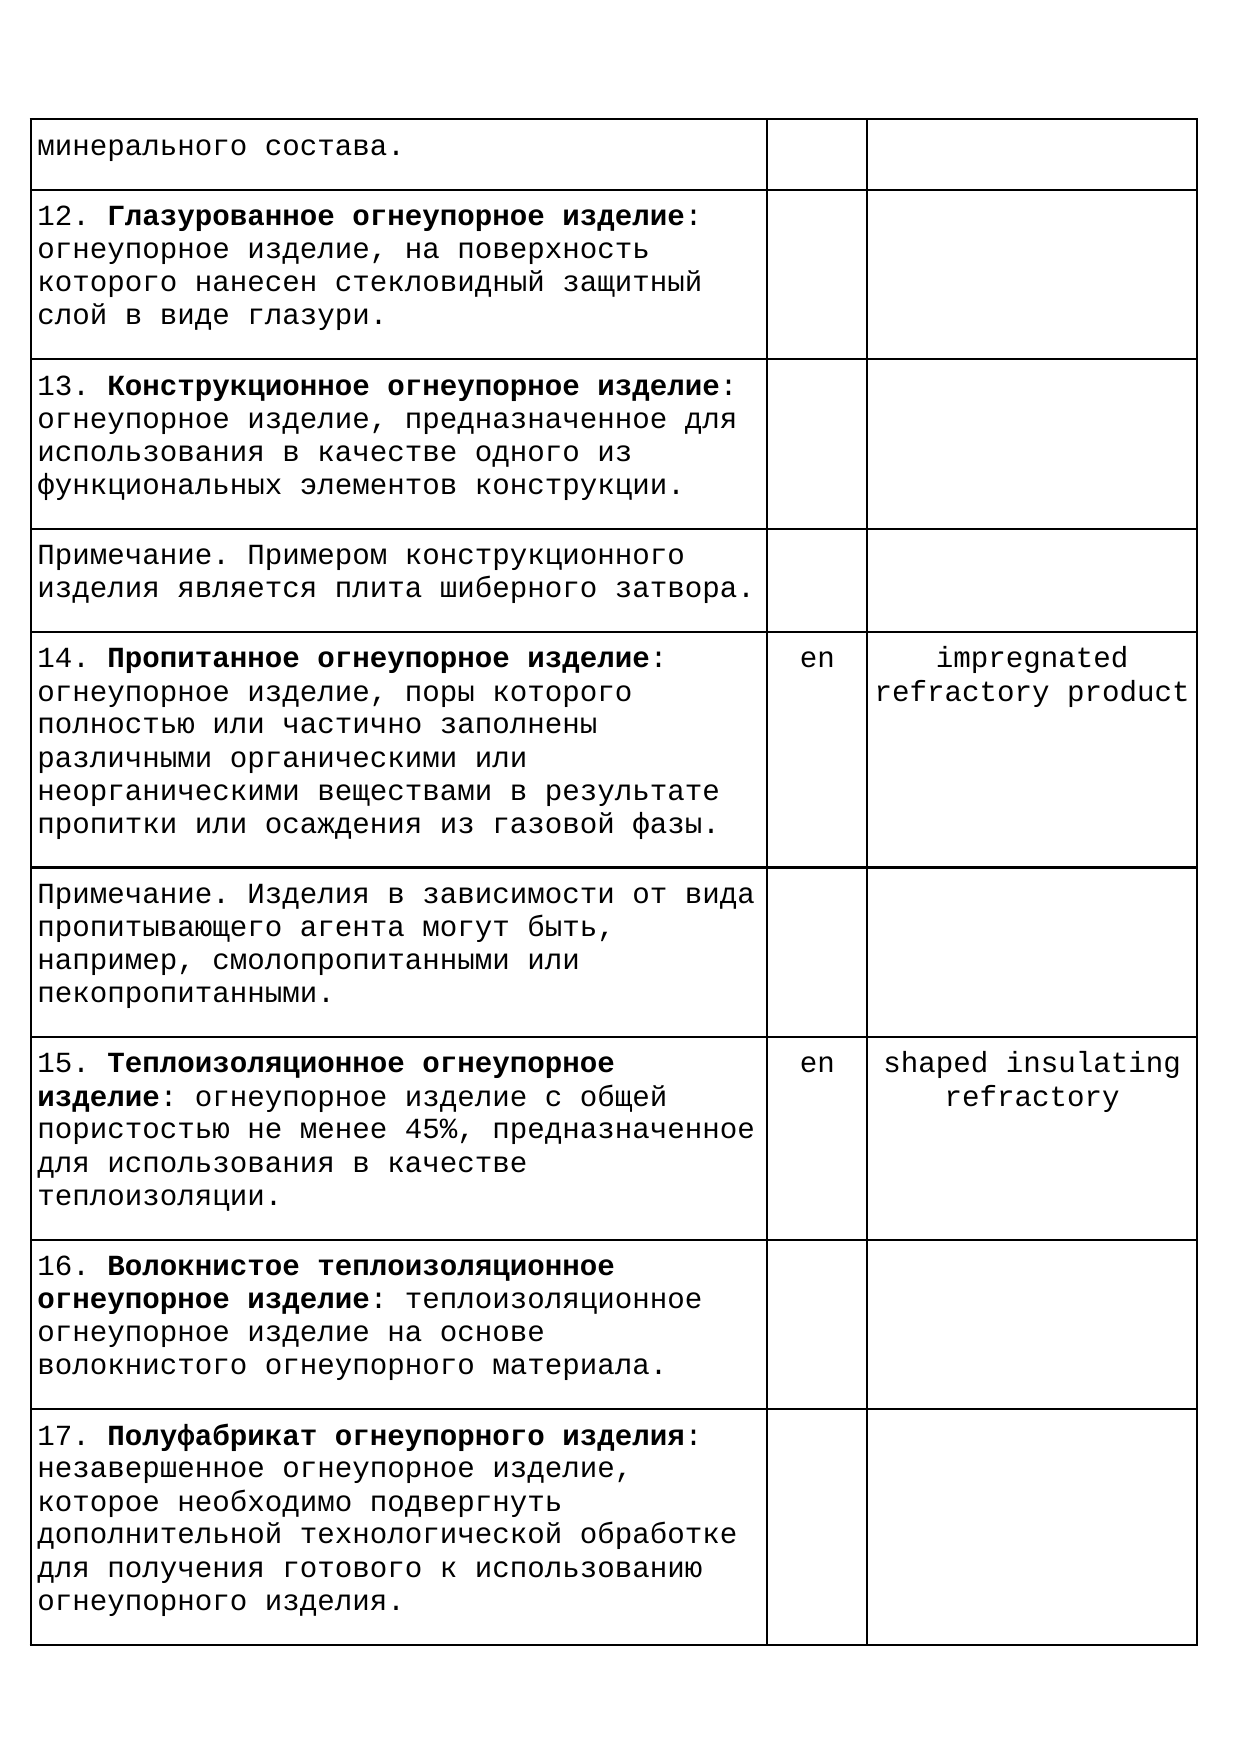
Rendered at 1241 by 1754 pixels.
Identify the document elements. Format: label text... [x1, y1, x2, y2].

table_cell 17. Полуфабрикат огнеупорного изделия: незавершенное огнеупорное изделие, которое необходимо подвергнуть дополнительной технологической обработке для получения готового к использованию огнеупорного изделия. [32, 1410, 766, 1643]
table_cell en [768, 1038, 866, 1238]
table_cell [768, 1410, 866, 1643]
table_cell Примечание. Примером конструкционного изделия является плита шиберного затвора. [32, 530, 766, 631]
table_cell [868, 360, 1196, 527]
table_cell 15. Теплоизоляционное огнеупорное изделие: огнеупорное изделие с общей пористостью не менее 45%, предназначенное для использования в качестве теплоизоляции. [32, 1038, 766, 1238]
table_cell [768, 120, 866, 188]
table_cell [768, 191, 866, 358]
table_cell [768, 360, 866, 527]
table_cell [768, 869, 866, 1036]
table_cell [768, 530, 866, 631]
table_cell Примечание. Изделия в зависимости от вида пропитывающего агента могут быть, например, смолопропитанными или пекопропитанными. [32, 869, 766, 1036]
table_cell [868, 1410, 1196, 1643]
table_cell impregnated refractory product [868, 633, 1196, 866]
table_cell [768, 1241, 866, 1408]
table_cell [32, 120, 766, 188]
table_cell 16. Волокнистое теплоизоляционное огнеупорное изделие: теплоизоляционное огнеупорное изделие на основе волокнистого огнеупорного материала. [32, 1241, 766, 1408]
table_cell [868, 120, 1196, 188]
table_cell 14. Пропитанное огнеупорное изделие: огнеупорное изделие, поры которого полностью или частично заполнены различными органическими или неорганическими веществами в результате пропитки или осаждения из газовой фазы. [32, 633, 766, 866]
table_cell [868, 191, 1196, 358]
table_cell [868, 1241, 1196, 1408]
table_cell 12. Глазурованное огнеупорное изделие: огнеупорное изделие, на поверхность которого нанесен стекловидный защитный слой в виде глазури. [32, 191, 766, 358]
table_cell [868, 869, 1196, 1036]
table_cell [868, 530, 1196, 631]
table_cell en [768, 633, 866, 866]
table_cell shaped insulating refractory [868, 1038, 1196, 1238]
table_cell 13. Конструкционное огнеупорное изделие: огнеупорное изделие, предназначенное для использования в качестве одного из функциональных элементов конструкции. [32, 360, 766, 527]
